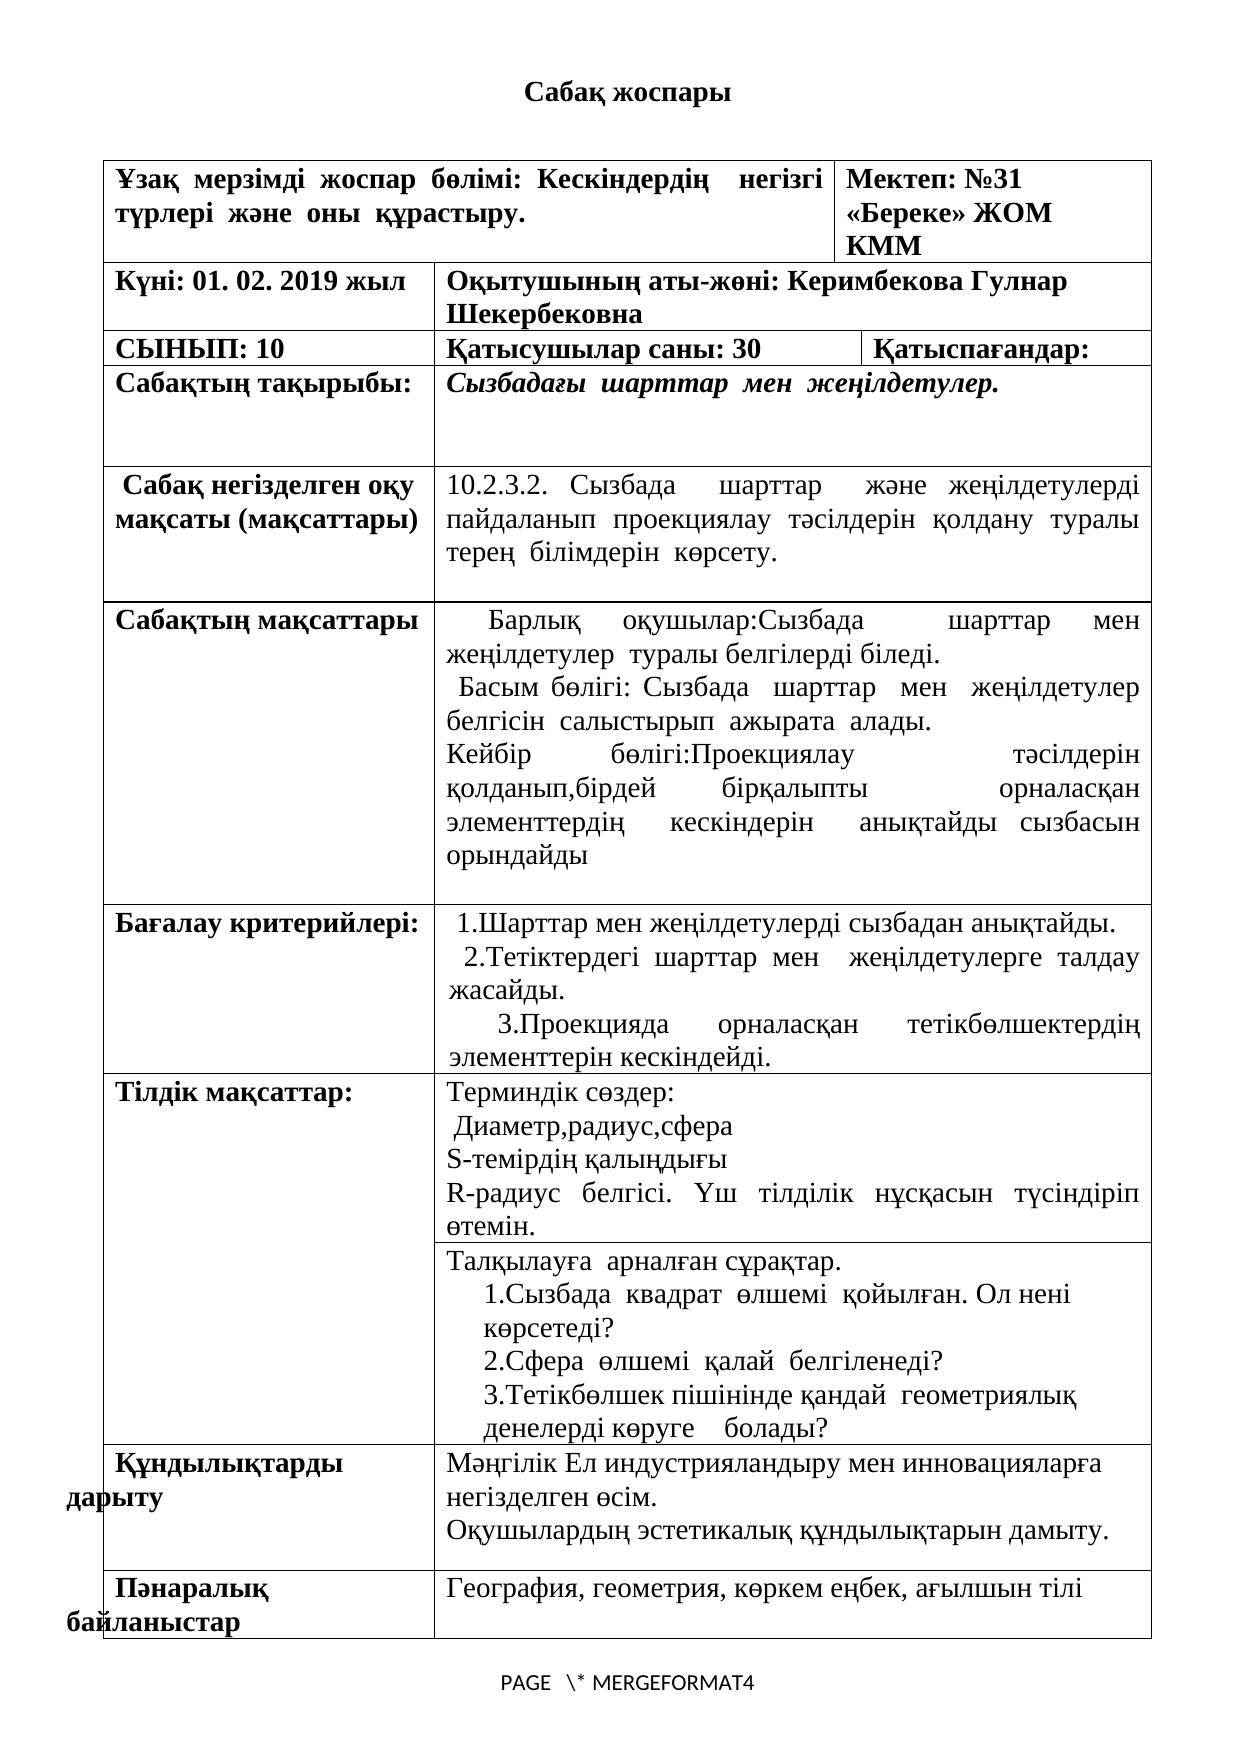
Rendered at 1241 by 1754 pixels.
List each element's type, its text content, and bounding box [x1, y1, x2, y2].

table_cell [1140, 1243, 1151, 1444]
table_cell Құндылықтарды дарыту [104, 1445, 434, 1569]
table_cell География, геометрия, көркем еңбек, ағылшын тілі [435, 1571, 1151, 1638]
table_cell Күні: 01. 02. 2019 жыл [104, 263, 434, 330]
table_cell 1.Шарттар мен жеңілдетулерді сызбадан анықтайды. 2.Тетіктердегі шарттар мен жеңілдетулерге талдау жасайды. 3.Проекцияда орналасқан тетікбөлшектердің элементтерін кескіндейді. [435, 905, 1151, 1073]
table_cell Тілдік мақсаттар: [104, 1074, 434, 1444]
text Сабақ жоспары [103, 74, 1152, 107]
table_cell Сызбадағы шарттар мен жеңілдетулер. [435, 366, 1151, 466]
table_cell Қатыспағандар: [862, 331, 1151, 364]
table_cell Терминдік сөздер: Диаметр,радиус,сфера S-темірдің қалыңдығы R-радиус белгісі. Үш тілділік нұсқасын түсіндіріп өтемін. [435, 1074, 1151, 1242]
table_cell Пәнаралық байланыстар [104, 1571, 434, 1638]
table_header Ұзақ мерзімді жоспар бөлімі: Кескіндердің негізгі түрлері және оны құрастыру. [104, 161, 834, 262]
table_header Мектеп: №31 «Береке» ЖОМ КММ [835, 161, 1151, 262]
table_cell 10.2.3.2. Сызбада шарттар және жеңілдетулерді пайдаланып проекциялау тәсілдерін қолдану туралы терең білімдерін көрсету. [435, 467, 1151, 601]
table_cell Бағалау критерийлері: [104, 905, 434, 1073]
table_cell СЫНЫП: 10 [104, 331, 434, 364]
table_cell Сабақтың тақырыбы: [104, 366, 434, 466]
table_cell Сабақ негізделген оқу мақсаты (мақсаттары) [104, 467, 434, 601]
table_cell Барлық оқушылар:Сызбада шарттар мен жеңілдетулер туралы белгілерді біледі. Басым бөлігі: Сызбада шарттар мен жеңілдетулер белгісін салыстырып ажырата алады. Кейбір бөлігі:Проекциялау тәсілдерін қолданып,бірдей бірқалыпты орналасқан элементтердің кескіндерін анықтайды сызбасын орындайды [435, 603, 1151, 904]
table_cell Мәңгілік Ел индустрияландыру мен инновацияларға негізделген өсім. Оқушылардың эстетикалық құндылықтарын дамыту. [435, 1445, 1151, 1569]
table_cell Қатысушылар саны: 30 [435, 331, 861, 364]
table_cell Оқытушының аты-жөні: Керимбекова Гулнар Шекербековна [435, 263, 1151, 330]
table_cell Сабақтың мақсаттары [104, 603, 434, 904]
